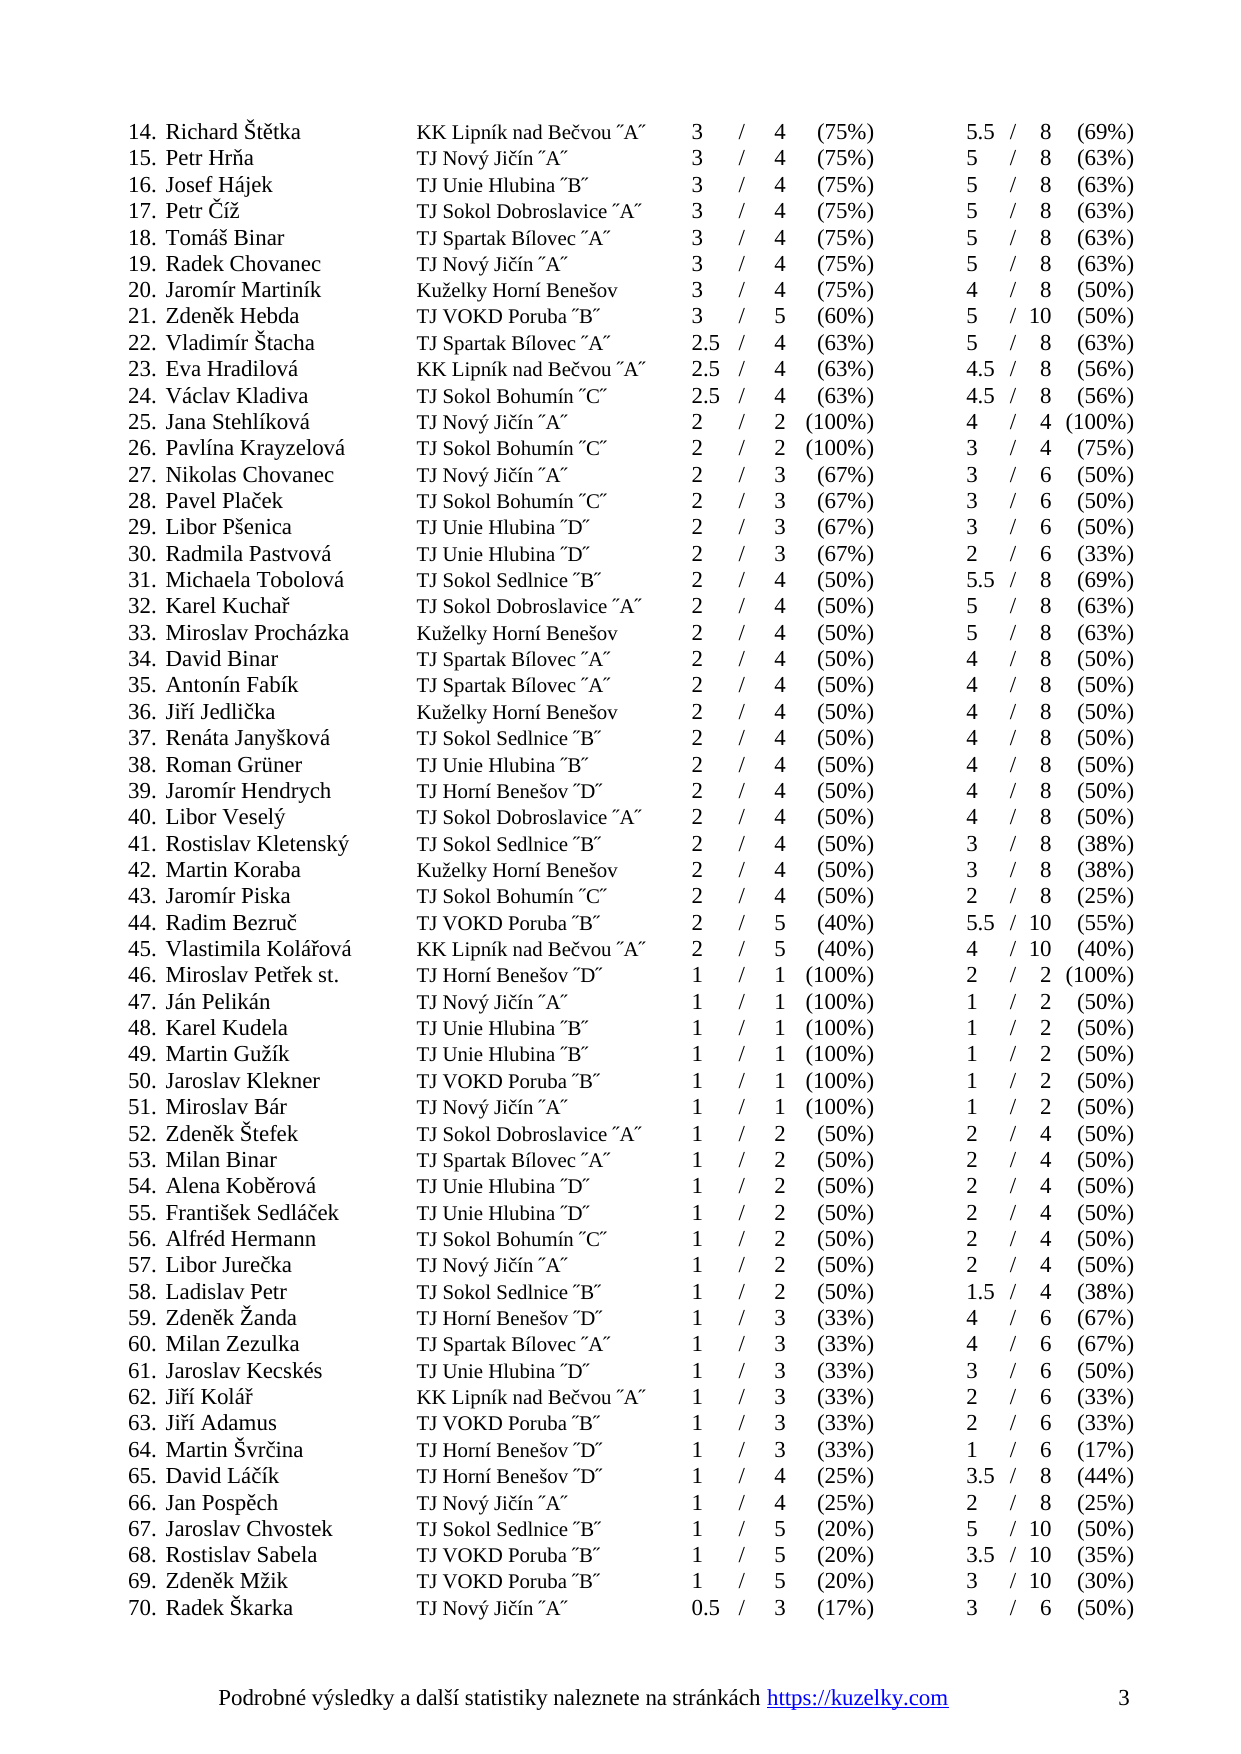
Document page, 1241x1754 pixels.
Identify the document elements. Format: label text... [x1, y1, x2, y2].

text 60. Milan Zezulka TJ Spartak Bílovec ˝A˝ 1 / 3 (33%) 4 / 6 (67%) [106, 1330, 1134, 1357]
text 55. František Sedláček TJ Unie Hlubina ˝D˝ 1 / 2 (50%) 2 / 4 (50%) [106, 1199, 1134, 1225]
text 38. Roman Grüner TJ Unie Hlubina ˝B˝ 2 / 4 (50%) 4 / 8 (50%) [106, 751, 1134, 777]
text 66. Jan Pospěch TJ Nový Jičín ˝A˝ 1 / 4 (25%) 2 / 8 (25%) [106, 1488, 1134, 1515]
text 36. Jiří Jedlička Kuželky Horní Benešov 2 / 4 (50%) 4 / 8 (50%) [106, 698, 1134, 724]
text 46. Miroslav Petřek st. TJ Horní Benešov ˝D˝ 1 / 1 (100%) 2 / 2 (100%) [106, 961, 1134, 988]
text 53. Milan Binar TJ Spartak Bílovec ˝A˝ 1 / 2 (50%) 2 / 4 (50%) [106, 1146, 1134, 1172]
text 18. Tomáš Binar TJ Spartak Bílovec ˝A˝ 3 / 4 (75%) 5 / 8 (63%) [106, 223, 1134, 250]
text 68. Rostislav Sabela TJ VOKD Poruba ˝B˝ 1 / 5 (20%) 3.5 / 10 (35%) [106, 1541, 1134, 1568]
text 17. Petr Číž TJ Sokol Dobroslavice ˝A˝ 3 / 4 (75%) 5 / 8 (63%) [106, 197, 1134, 223]
text 54. Alena Koběrová TJ Unie Hlubina ˝D˝ 1 / 2 (50%) 2 / 4 (50%) [106, 1172, 1134, 1199]
text 62. Jiří Kolář KK Lipník nad Bečvou ˝A˝ 1 / 3 (33%) 2 / 6 (33%) [106, 1383, 1134, 1409]
text 19. Radek Chovanec TJ Nový Jičín ˝A˝ 3 / 4 (75%) 5 / 8 (63%) [106, 250, 1134, 276]
text 14. Richard Štětka KK Lipník nad Bečvou ˝A˝ 3 / 4 (75%) 5.5 / 8 (69%) [106, 118, 1134, 144]
text 15. Petr Hrňa TJ Nový Jičín ˝A˝ 3 / 4 (75%) 5 / 8 (63%) [106, 144, 1134, 171]
text 70. Radek Škarka TJ Nový Jičín ˝A˝ 0.5 / 3 (17%) 3 / 6 (50%) [106, 1594, 1134, 1620]
text 45. Vlastimila Kolářová KK Lipník nad Bečvou ˝A˝ 2 / 5 (40%) 4 / 10 (40%) [106, 935, 1134, 961]
text 35. Antonín Fabík TJ Spartak Bílovec ˝A˝ 2 / 4 (50%) 4 / 8 (50%) [106, 672, 1134, 698]
text 34. David Binar TJ Spartak Bílovec ˝A˝ 2 / 4 (50%) 4 / 8 (50%) [106, 645, 1134, 672]
text 22. Vladimír Štacha TJ Spartak Bílovec ˝A˝ 2.5 / 4 (63%) 5 / 8 (63%) [106, 329, 1134, 355]
text 61. Jaroslav Kecskés TJ Unie Hlubina ˝D˝ 1 / 3 (33%) 3 / 6 (50%) [106, 1357, 1134, 1383]
text 21. Zdeněk Hebda TJ VOKD Poruba ˝B˝ 3 / 5 (60%) 5 / 10 (50%) [106, 303, 1134, 329]
text 31. Michaela Tobolová TJ Sokol Sedlnice ˝B˝ 2 / 4 (50%) 5.5 / 8 (69%) [106, 566, 1134, 592]
text 29. Libor Pšenica TJ Unie Hlubina ˝D˝ 2 / 3 (67%) 3 / 6 (50%) [106, 513, 1134, 540]
text 50. Jaroslav Klekner TJ VOKD Poruba ˝B˝ 1 / 1 (100%) 1 / 2 (50%) [106, 1067, 1134, 1093]
text 23. Eva Hradilová KK Lipník nad Bečvou ˝A˝ 2.5 / 4 (63%) 4.5 / 8 (56%) [106, 355, 1134, 382]
text 64. Martin Švrčina TJ Horní Benešov ˝D˝ 1 / 3 (33%) 1 / 6 (17%) [106, 1436, 1134, 1462]
text 57. Libor Jurečka TJ Nový Jičín ˝A˝ 1 / 2 (50%) 2 / 4 (50%) [106, 1251, 1134, 1278]
text 32. Karel Kuchař TJ Sokol Dobroslavice ˝A˝ 2 / 4 (50%) 5 / 8 (63%) [106, 592, 1134, 619]
text 30. Radmila Pastvová TJ Unie Hlubina ˝D˝ 2 / 3 (67%) 2 / 6 (33%) [106, 540, 1134, 566]
text 56. Alfréd Hermann TJ Sokol Bohumín ˝C˝ 1 / 2 (50%) 2 / 4 (50%) [106, 1225, 1134, 1251]
text 16. Josef Hájek TJ Unie Hlubina ˝B˝ 3 / 4 (75%) 5 / 8 (63%) [106, 171, 1134, 197]
text 39. Jaromír Hendrych TJ Horní Benešov ˝D˝ 2 / 4 (50%) 4 / 8 (50%) [106, 777, 1134, 803]
text 41. Rostislav Kletenský TJ Sokol Sedlnice ˝B˝ 2 / 4 (50%) 3 / 8 (38%) [106, 830, 1134, 856]
text 24. Václav Kladiva TJ Sokol Bohumín ˝C˝ 2.5 / 4 (63%) 4.5 / 8 (56%) [106, 382, 1134, 408]
text 44. Radim Bezruč TJ VOKD Poruba ˝B˝ 2 / 5 (40%) 5.5 / 10 (55%) [106, 909, 1134, 935]
text 37. Renáta Janyšková TJ Sokol Sedlnice ˝B˝ 2 / 4 (50%) 4 / 8 (50%) [106, 724, 1134, 751]
text 40. Libor Veselý TJ Sokol Dobroslavice ˝A˝ 2 / 4 (50%) 4 / 8 (50%) [106, 803, 1134, 830]
text 69. Zdeněk Mžik TJ VOKD Poruba ˝B˝ 1 / 5 (20%) 3 / 10 (30%) [106, 1568, 1134, 1594]
text 65. David Láčík TJ Horní Benešov ˝D˝ 1 / 4 (25%) 3.5 / 8 (44%) [106, 1462, 1134, 1488]
text 59. Zdeněk Žanda TJ Horní Benešov ˝D˝ 1 / 3 (33%) 4 / 6 (67%) [106, 1304, 1134, 1330]
text 49. Martin Gužík TJ Unie Hlubina ˝B˝ 1 / 1 (100%) 1 / 2 (50%) [106, 1041, 1134, 1067]
text 47. Ján Pelikán TJ Nový Jičín ˝A˝ 1 / 1 (100%) 1 / 2 (50%) [106, 988, 1134, 1014]
text 43. Jaromír Piska TJ Sokol Bohumín ˝C˝ 2 / 4 (50%) 2 / 8 (25%) [106, 882, 1134, 909]
text 51. Miroslav Bár TJ Nový Jičín ˝A˝ 1 / 1 (100%) 1 / 2 (50%) [106, 1093, 1134, 1119]
text 33. Miroslav Procházka Kuželky Horní Benešov 2 / 4 (50%) 5 / 8 (63%) [106, 619, 1134, 645]
text 25. Jana Stehlíková TJ Nový Jičín ˝A˝ 2 / 2 (100%) 4 / 4 (100%) [106, 408, 1134, 434]
text 42. Martin Koraba Kuželky Horní Benešov 2 / 4 (50%) 3 / 8 (38%) [106, 856, 1134, 882]
text 26. Pavlína Krayzelová TJ Sokol Bohumín ˝C˝ 2 / 2 (100%) 3 / 4 (75%) [106, 434, 1134, 461]
text 63. Jiří Adamus TJ VOKD Poruba ˝B˝ 1 / 3 (33%) 2 / 6 (33%) [106, 1409, 1134, 1436]
text 58. Ladislav Petr TJ Sokol Sedlnice ˝B˝ 1 / 2 (50%) 1.5 / 4 (38%) [106, 1278, 1134, 1304]
text 20. Jaromír Martiník Kuželky Horní Benešov 3 / 4 (75%) 4 / 8 (50%) [106, 276, 1134, 303]
text 52. Zdeněk Štefek TJ Sokol Dobroslavice ˝A˝ 1 / 2 (50%) 2 / 4 (50%) [106, 1119, 1134, 1146]
text 28. Pavel Plaček TJ Sokol Bohumín ˝C˝ 2 / 3 (67%) 3 / 6 (50%) [106, 487, 1134, 513]
text 67. Jaroslav Chvostek TJ Sokol Sedlnice ˝B˝ 1 / 5 (20%) 5 / 10 (50%) [106, 1515, 1134, 1541]
text 48. Karel Kudela TJ Unie Hlubina ˝B˝ 1 / 1 (100%) 1 / 2 (50%) [106, 1014, 1134, 1041]
text 27. Nikolas Chovanec TJ Nový Jičín ˝A˝ 2 / 3 (67%) 3 / 6 (50%) [106, 461, 1134, 487]
